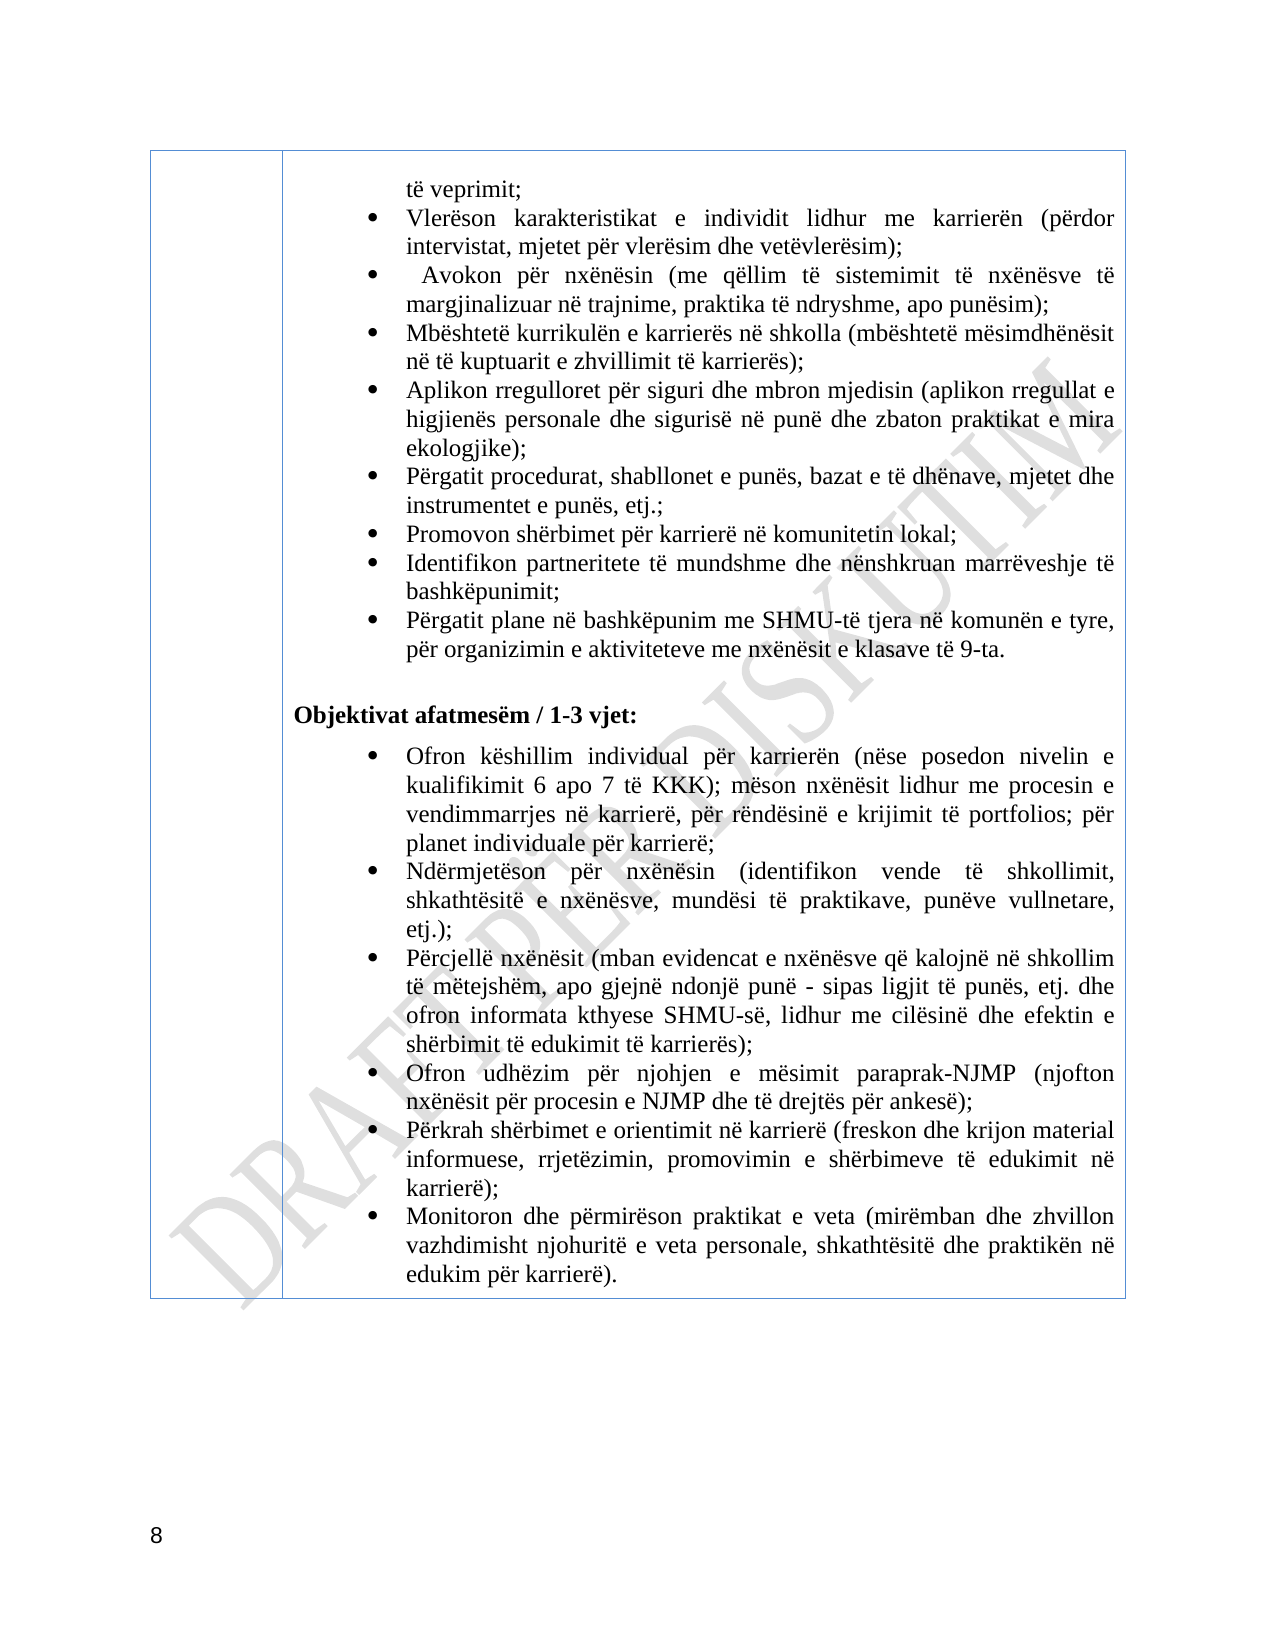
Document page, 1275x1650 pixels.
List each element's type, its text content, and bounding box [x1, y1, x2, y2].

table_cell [283, 151, 1125, 1298]
table_cell Kërkesat [151, 151, 282, 1298]
